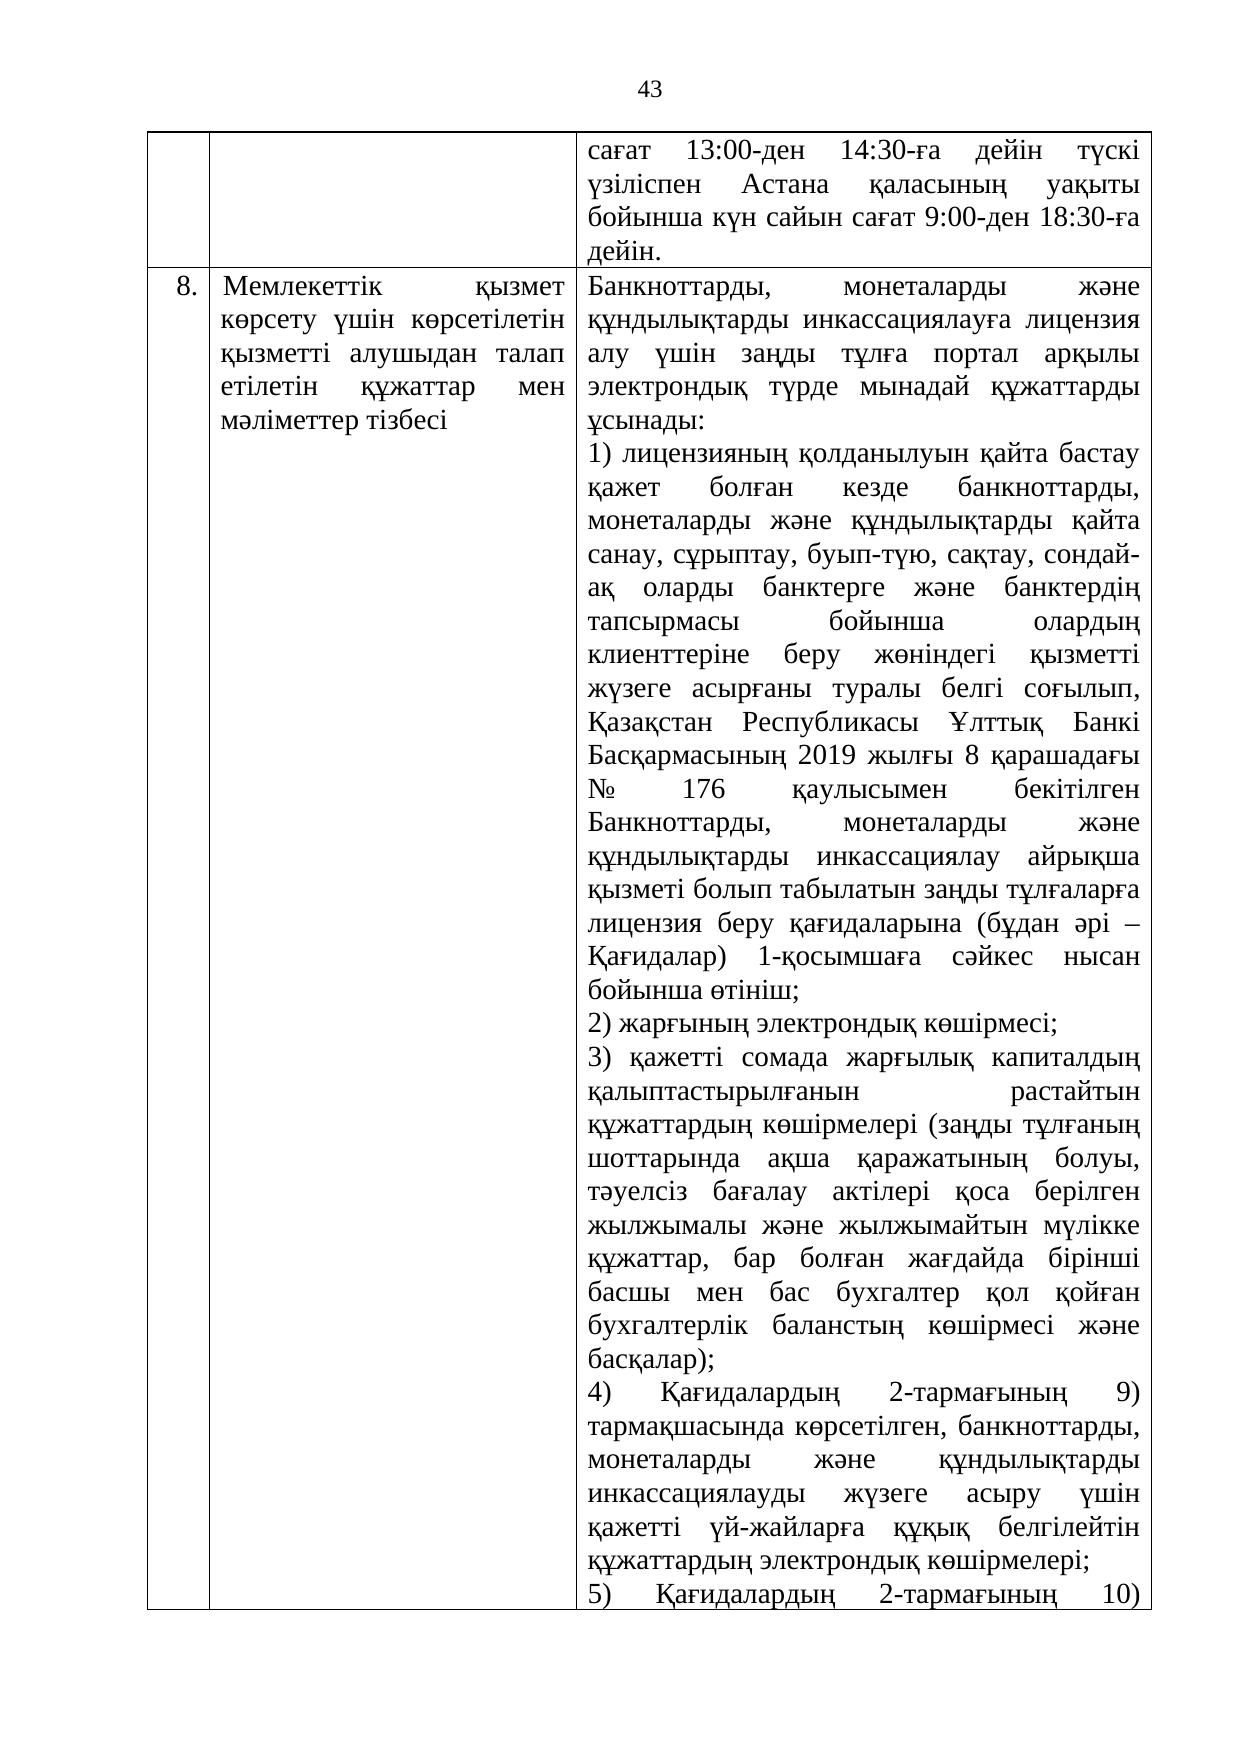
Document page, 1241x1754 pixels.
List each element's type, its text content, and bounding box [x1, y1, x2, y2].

table_cell 7. [148, 133, 209, 267]
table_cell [210, 268, 576, 1609]
table_cell 8. [148, 268, 209, 1609]
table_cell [577, 268, 1151, 1609]
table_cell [577, 133, 1151, 267]
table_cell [210, 133, 576, 267]
